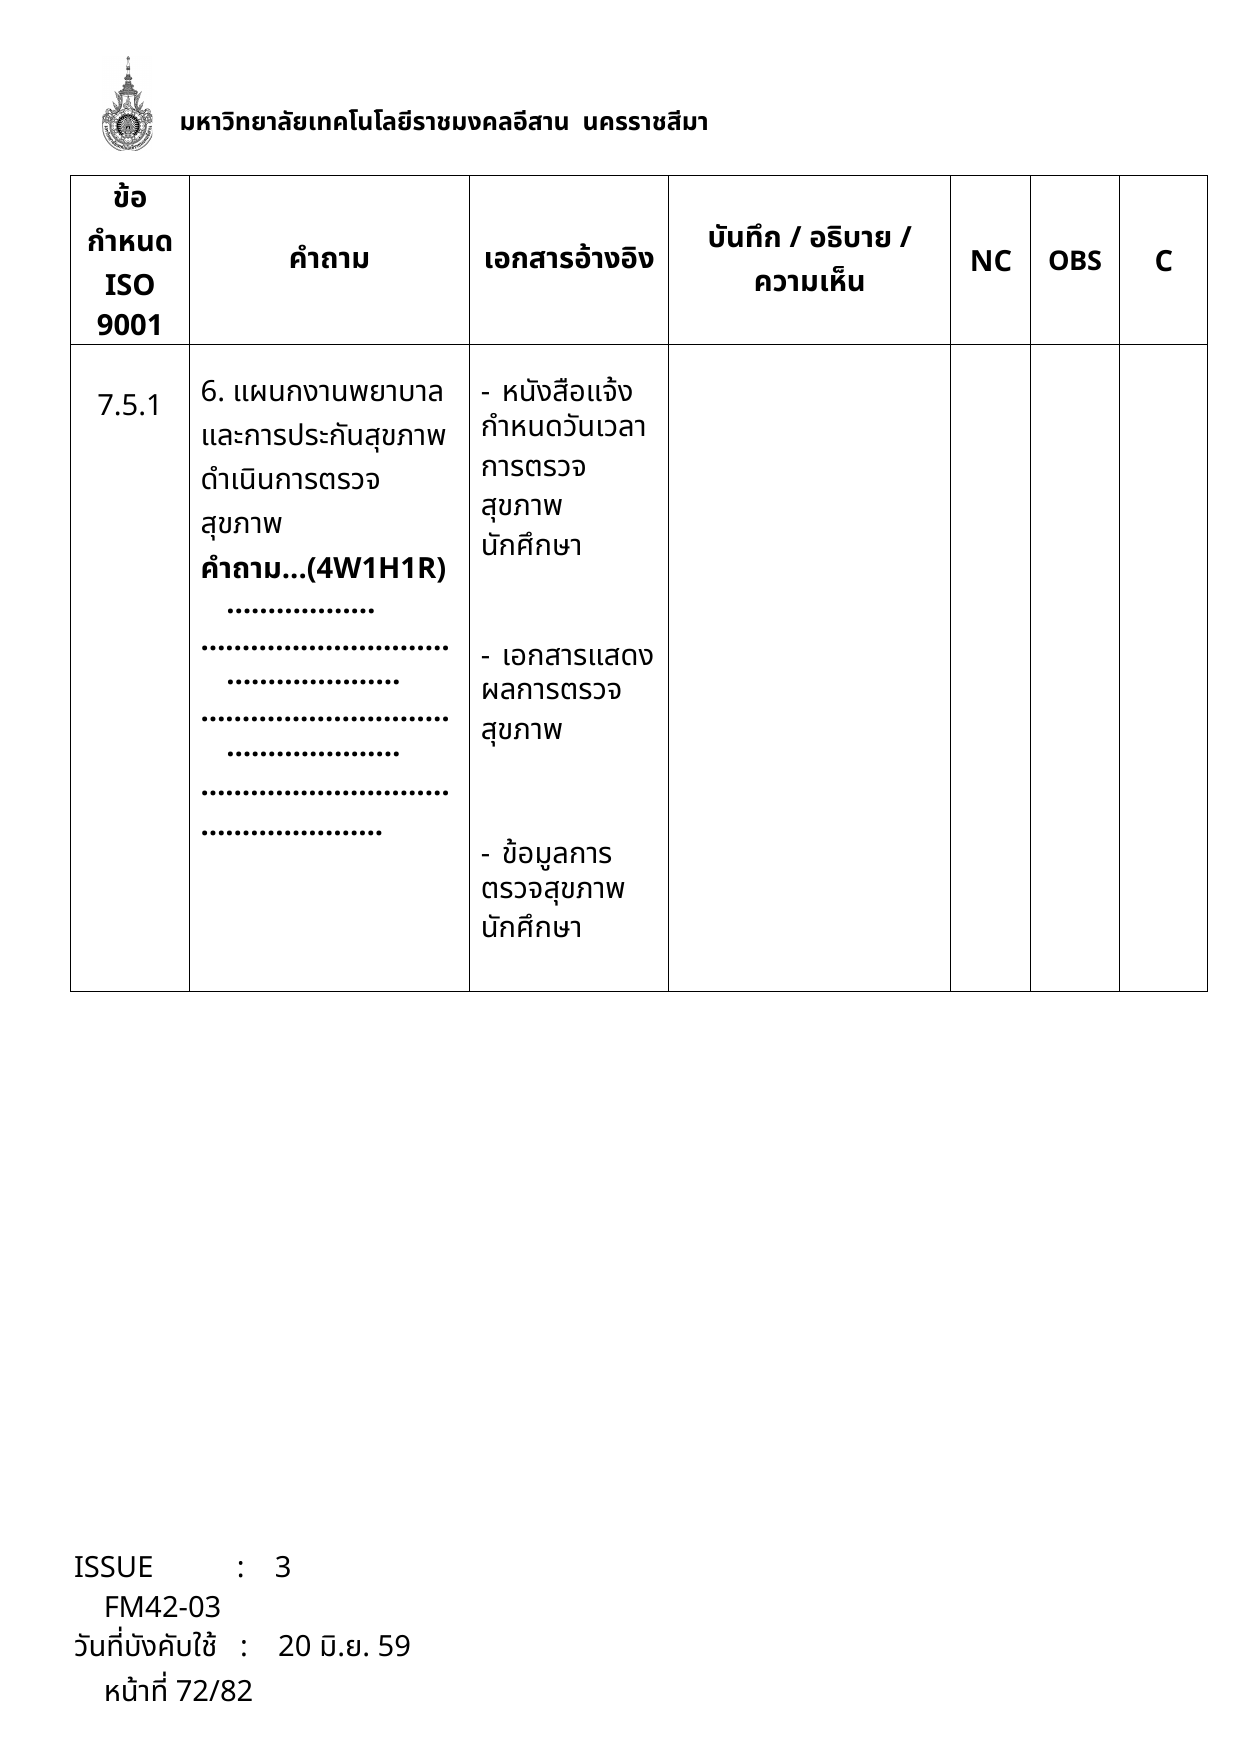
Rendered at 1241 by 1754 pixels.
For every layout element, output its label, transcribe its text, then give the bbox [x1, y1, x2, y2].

table_cell [1120, 345, 1207, 991]
table_cell [1031, 345, 1119, 991]
table_cell หนังสือแจ้งกำหนดวันเวลาการตรวจสุขภาพนักศึกษา เอกสารแสดงผลการตรวจสุขภาพ ข้อมูลการตรวจสุขภาพนักศึกษา [470, 345, 668, 991]
table_cell [669, 345, 950, 991]
table_header เอกสารอ้างอิง [470, 176, 668, 344]
table_header บันทึก / อธิบาย / ความเห็น [669, 176, 950, 344]
picture [102, 56, 153, 151]
table_header NC [951, 176, 1030, 344]
table_cell 6. แผนกงานพยาบาลและการประกันสุขภาพ ดำเนินการตรวจสุขภาพ คำถาม...(4W1H1R)……………… …………………………………………… …………………………………………… ……………………………………………. [190, 345, 469, 991]
table_header OBS [1031, 176, 1119, 344]
table_header คำถาม [190, 176, 469, 344]
table_header ข้อกำหนด ISO 9001 [71, 176, 189, 344]
table_header C [1120, 176, 1207, 344]
table_cell 7.5.1 [71, 345, 189, 991]
table_cell [951, 345, 1030, 991]
